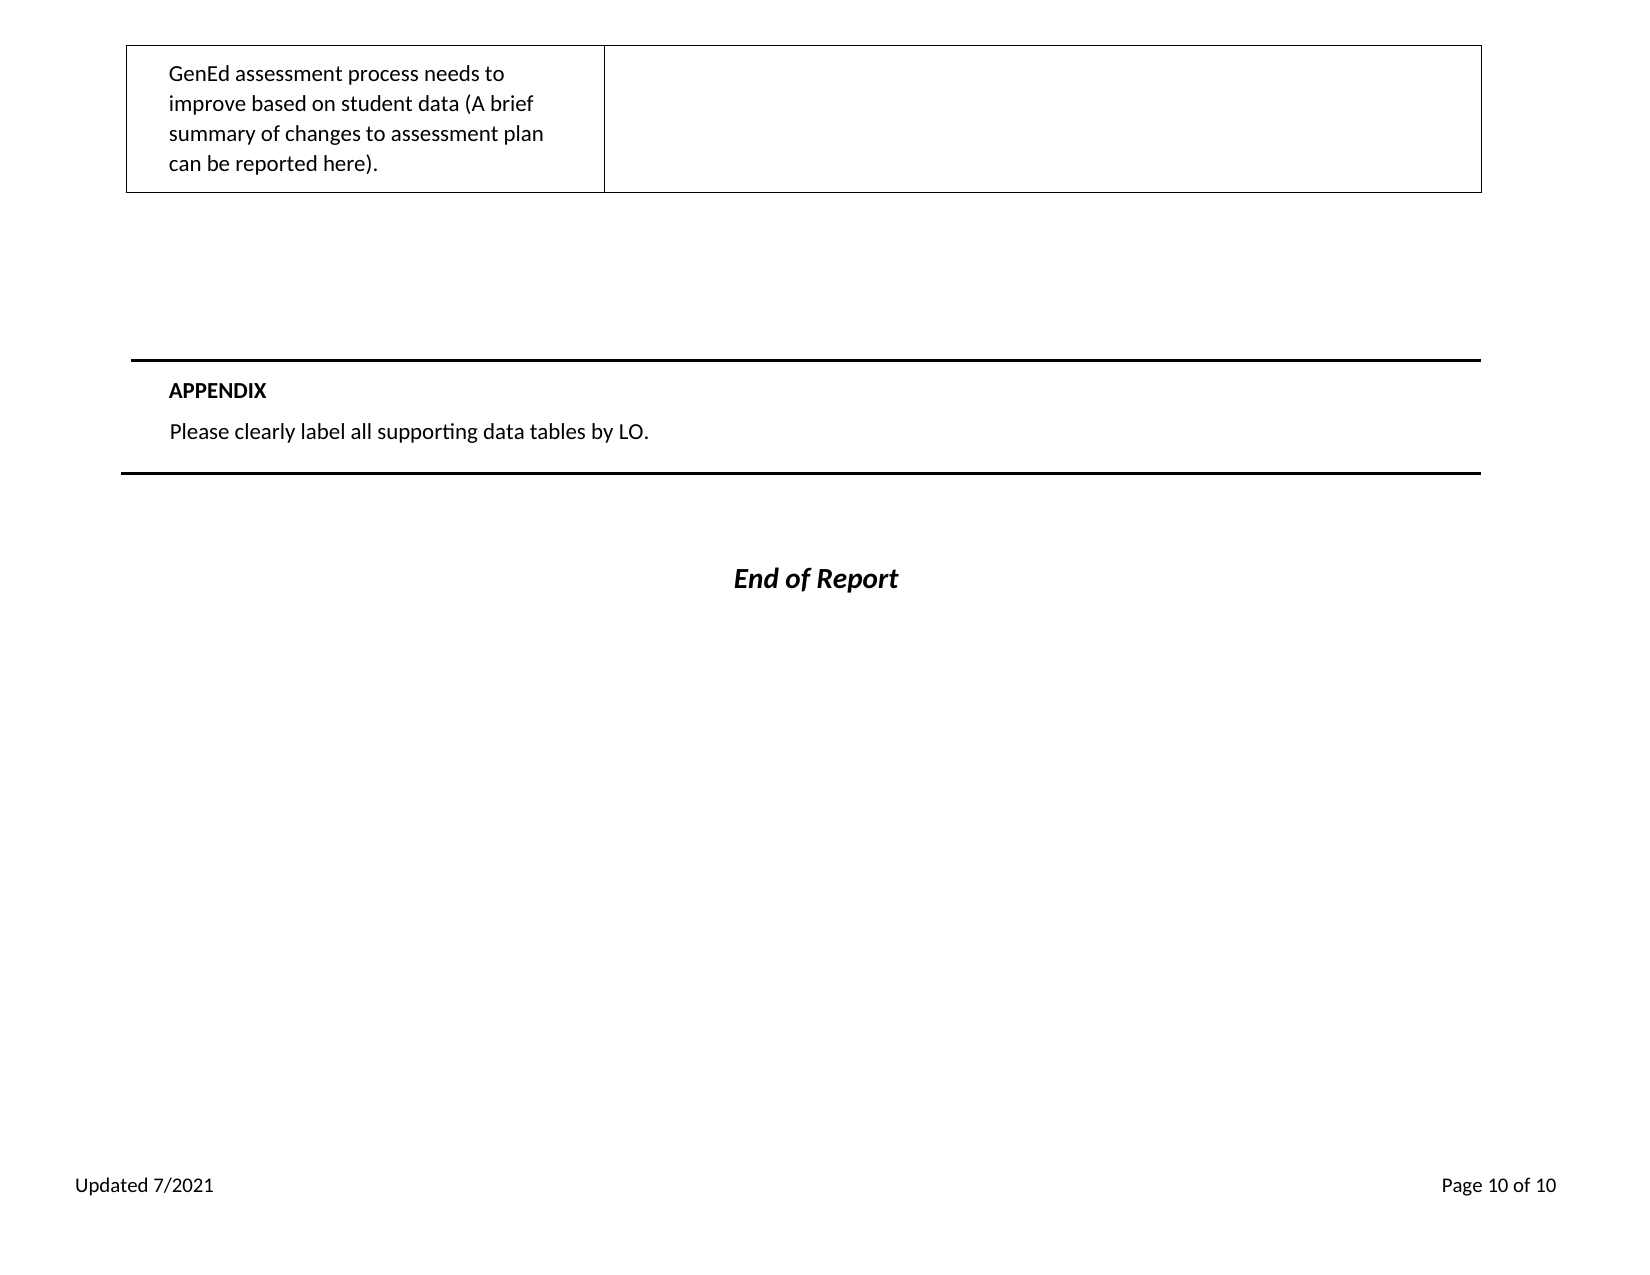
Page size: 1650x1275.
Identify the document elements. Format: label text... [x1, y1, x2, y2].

text Please clearly label all supporting data tables by LO. [169, 417, 1452, 445]
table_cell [127, 46, 604, 192]
table_cell [605, 46, 1481, 192]
text APPENDIX [169, 376, 1534, 404]
text End of Report [75, 561, 1560, 596]
